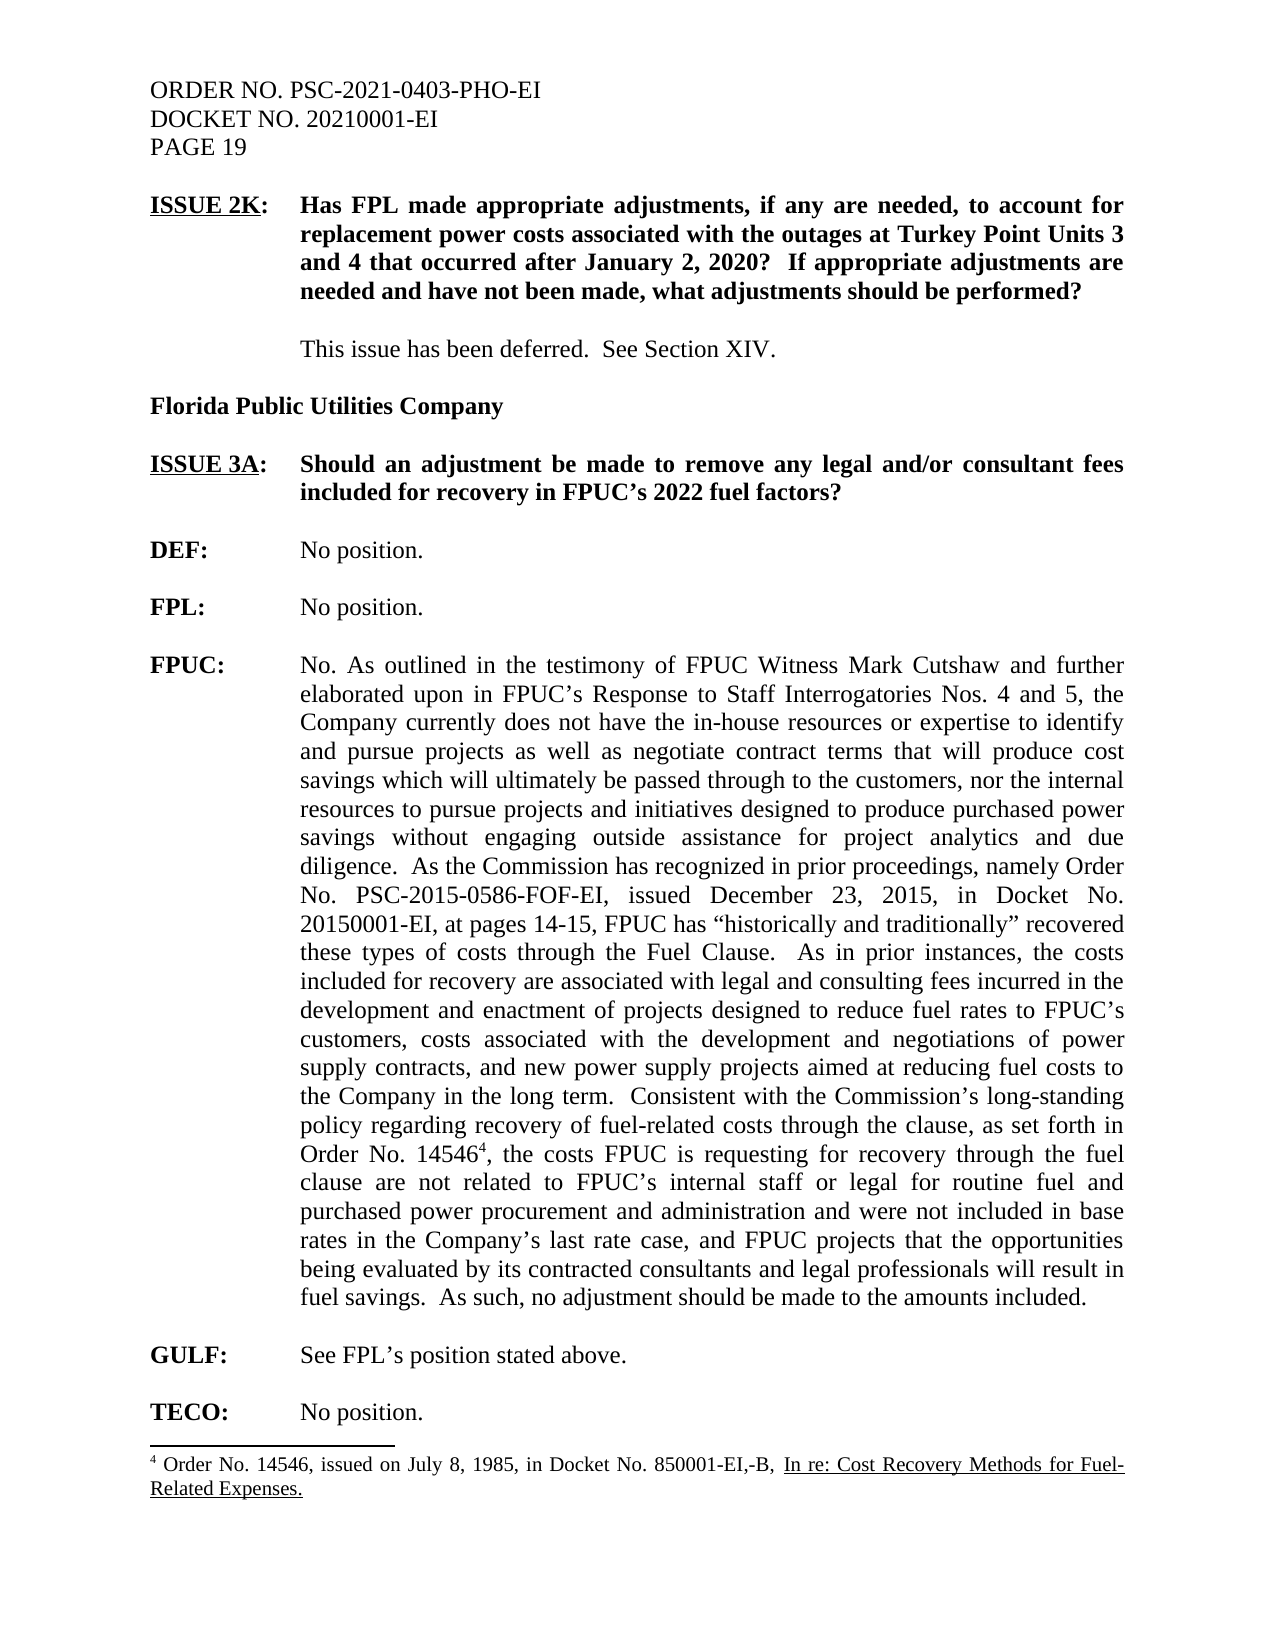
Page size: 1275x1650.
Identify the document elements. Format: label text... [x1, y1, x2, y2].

text FPUC: No. As outlined in the testimony of FPUC Witness Mark Cutshaw and further elaborated upon in FPUC’s Response to Staff Interrogatories Nos. 4 and 5, the Company currently does not have the in-house resources or expertise to identify and pursue projects as well as negotiate contract terms that will produce cost savings which will ultimately be passed through to the customers, nor the internal resources to pursue projects and initiatives designed to produce purchased power savings without engaging outside assistance for project analytics and due diligence. As the Commission has recognized in prior proceedings, namely Order No. PSC-2015-0586-FOF-EI, issued December 23, 2015, in Docket No. 20150001-EI, at pages 14-15, FPUC has “historically and traditionally” recovered these types of costs through the Fuel Clause. As in prior instances, the costs included for recovery are associated with legal and consulting fees incurred in the development and enactment of projects designed to reduce fuel rates to FPUC’s customers, costs associated with the development and negotiations of power supply contracts, and new power supply projects aimed at reducing fuel costs to the Company in the long term. Consistent with the Commission’s long-standing policy regarding recovery of fuel-related costs through the clause, as set forth in Order No. 14546, the costs FPUC is requesting for recovery through the fuel clause are not related to FPUC’s internal staff or legal for routine fuel and purchased power procurement and administration and were not included in base rates in the Company’s last rate case, and FPUC projects that the opportunities being evaluated by its contracted consultants and legal professionals will result in fuel savings. As such, no adjustment should be made to the amounts included. [150, 650, 1125, 1311]
text GULF: See FPL’s position stated above. [150, 1340, 1125, 1369]
text This issue has been deferred. See Section XIV. [150, 334, 1125, 362]
text DEF: No position. [150, 535, 1125, 564]
text TECO: No position. [150, 1397, 1125, 1426]
text FPL: No position. [150, 592, 1125, 621]
text ISSUE 2K: Has FPL made appropriate adjustments, if any are needed, to account for replacement power costs associated with the outages at Turkey Point Units 3 and 4 that occurred after January 2, 2020? If appropriate adjustments are needed and have not been made, what adjustments should be performed? [150, 190, 1125, 305]
text ISSUE 3A: Should an adjustment be made to remove any legal and/or consultant fees included for recovery in FPUC’s 2022 fuel factors? [150, 449, 1125, 506]
text Florida Public Utilities Company [150, 391, 1125, 420]
